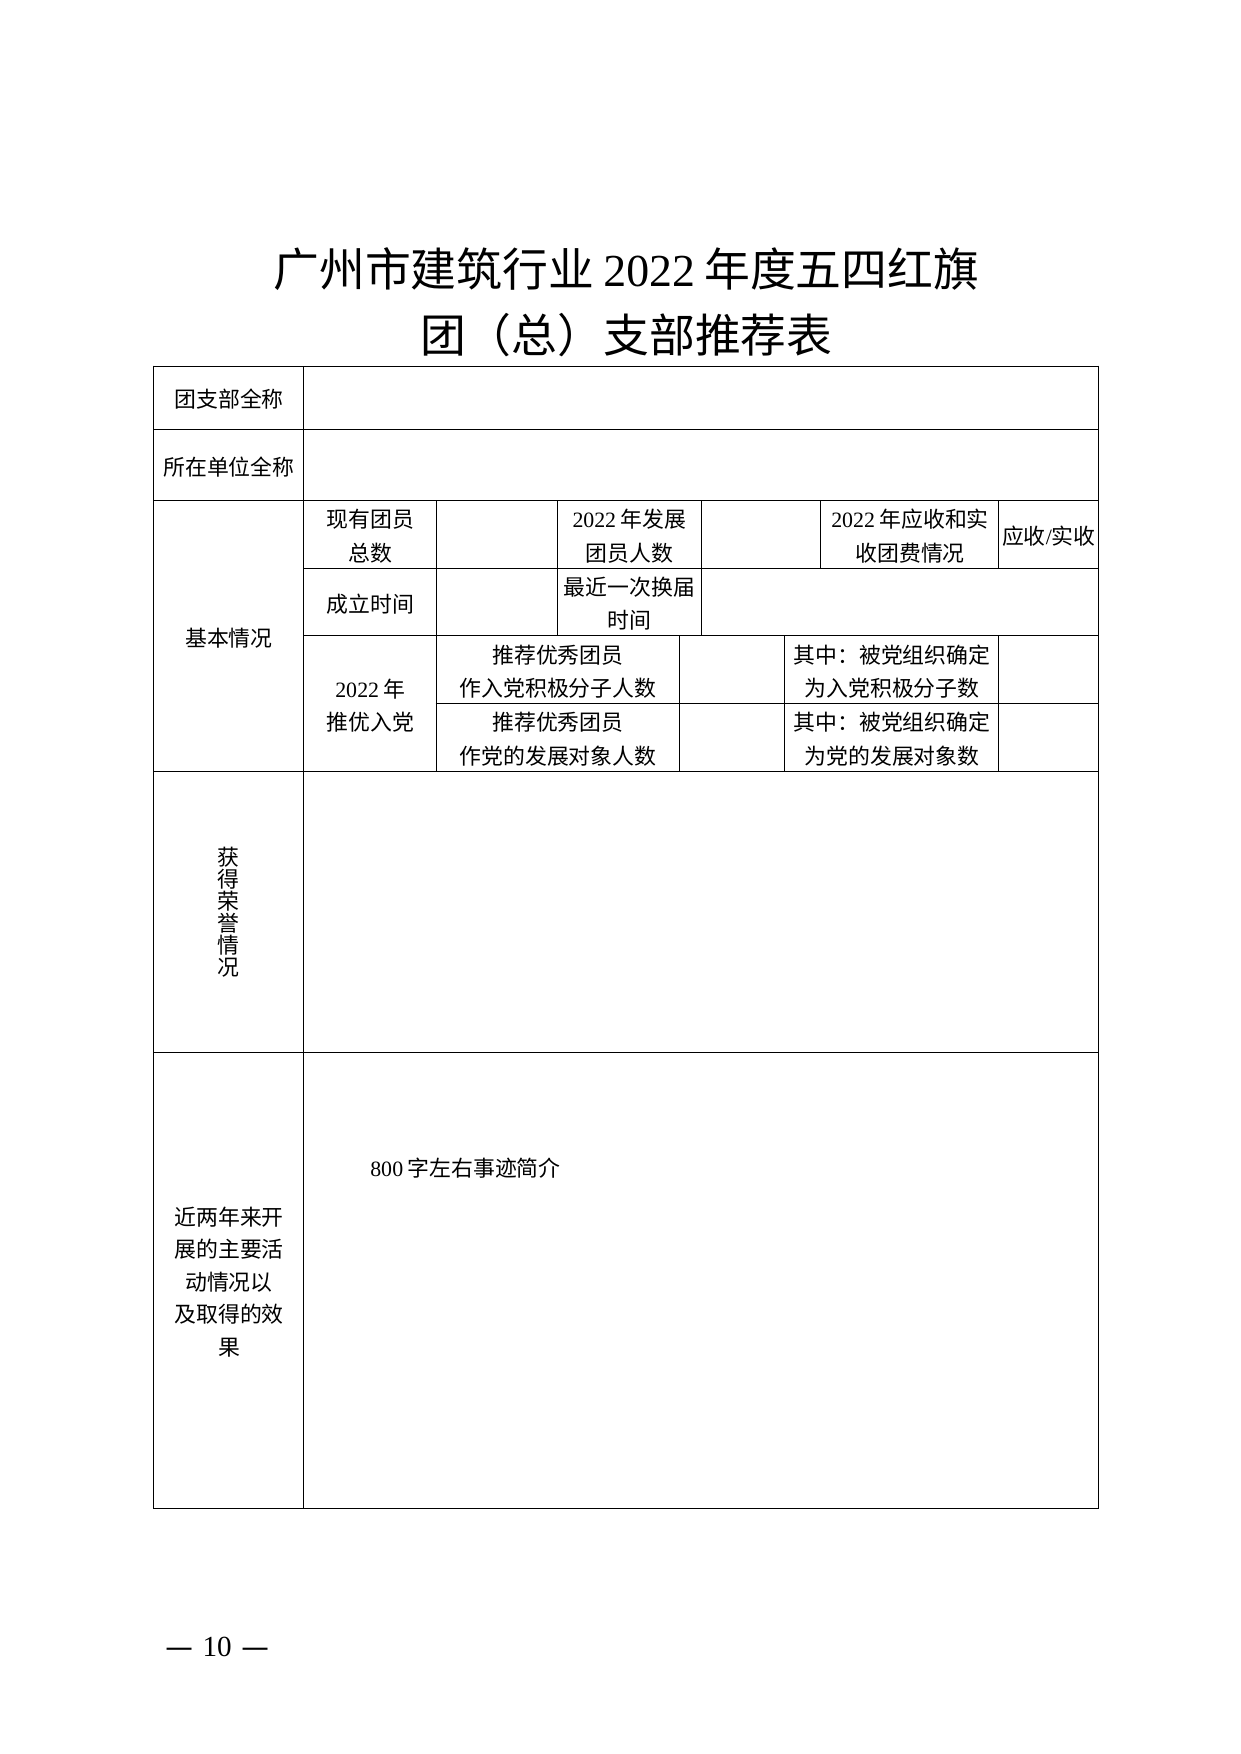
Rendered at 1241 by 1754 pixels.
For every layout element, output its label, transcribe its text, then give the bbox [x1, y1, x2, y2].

table_cell 2022年 推优入党 [304, 636, 436, 771]
text 团（总）支部推荐表 [165, 299, 1087, 366]
table_cell [680, 636, 784, 703]
table_cell [437, 501, 557, 568]
table_cell 800字左右事迹简介 [304, 1053, 1098, 1508]
table_cell [999, 704, 1098, 771]
table_cell [680, 704, 784, 771]
table_cell 应收/实收 [999, 501, 1098, 568]
text 广州市建筑行业2022年度五四红旗 [165, 233, 1087, 299]
table_cell [702, 501, 820, 568]
table_cell 其中：被党组织确定为入党积极分子数 [785, 636, 998, 703]
table_cell [999, 636, 1098, 703]
table_cell [437, 569, 557, 635]
table_cell [304, 772, 1098, 1052]
table_cell 2022年应收和实收团费情况 [821, 501, 998, 568]
table_cell [304, 430, 1098, 500]
table_cell 基本情况 [154, 501, 303, 771]
table_cell [702, 569, 1098, 635]
table_cell 2022年发展 团员人数 [558, 501, 701, 568]
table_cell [154, 1053, 303, 1508]
table_cell 其中：被党组织确定为党的发展对象数 [785, 704, 998, 771]
table_cell 最近一次换届时间 [558, 569, 701, 635]
table_cell 成立时间 [304, 569, 436, 635]
table_cell 推荐优秀团员 作党的发展对象人数 [437, 704, 679, 771]
table_cell 所在单位全称 [154, 430, 303, 500]
table_header 团支部全称 [154, 367, 303, 429]
table_cell 获得荣誉情况 [154, 772, 303, 1052]
table_header [304, 367, 1098, 429]
table_cell 现有团员 总数 [304, 501, 436, 568]
table_cell 推荐优秀团员 作入党积极分子人数 [437, 636, 679, 703]
